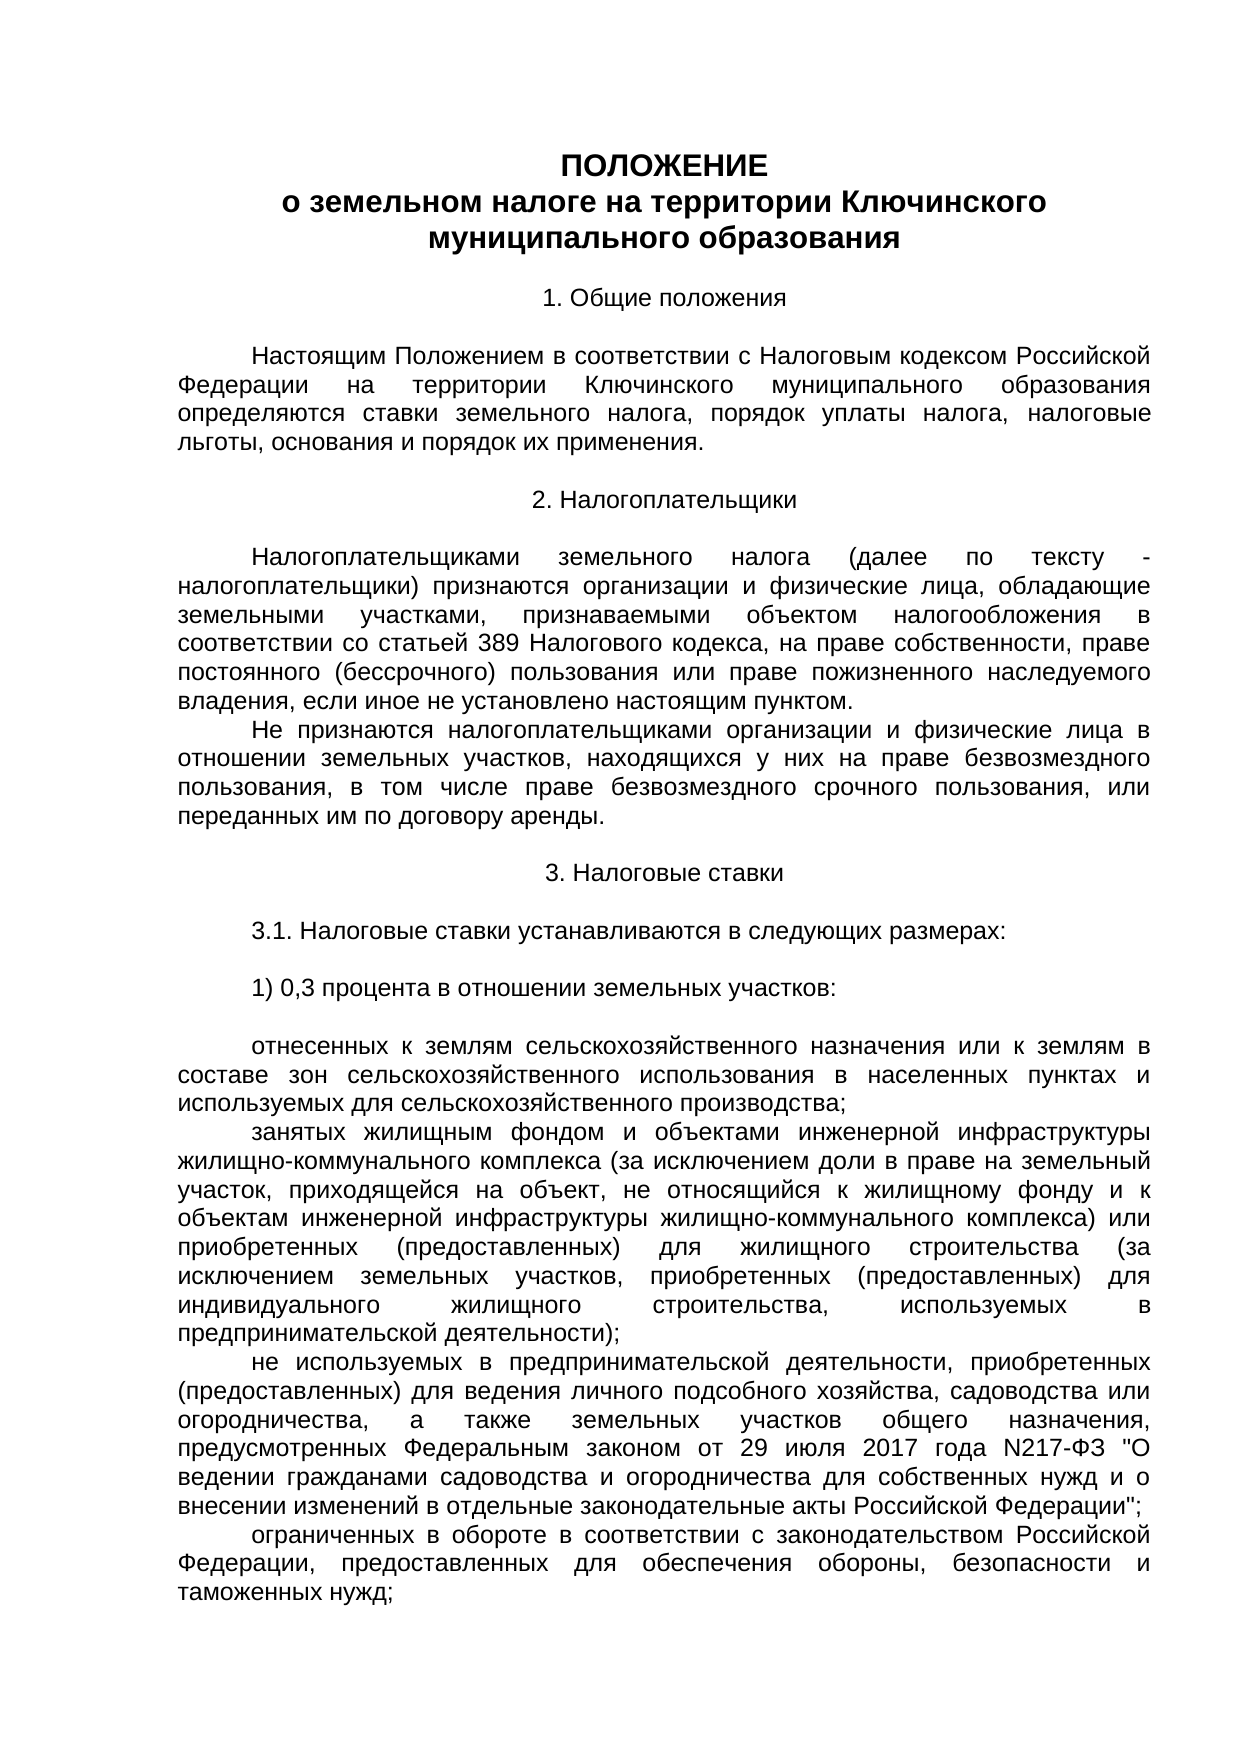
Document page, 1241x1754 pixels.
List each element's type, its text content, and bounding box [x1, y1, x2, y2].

text 3. Налоговые ставки [177, 858, 1152, 887]
text занятых жилищным фондом и объектами инженерной инфраструктуры жилищно-коммунального комплекса (за исключением доли в праве на земельный участок, приходящейся на объект, не относящийся к жилищному фонду и к объектам инженерной инфраструктуры жилищно-коммунального комплекса) или приобретенных (предоставленных) для жилищного строительства (за исключением земельных участков, приобретенных (предоставленных) для индивидуального жилищного строительства, используемых в предпринимательской деятельности); [177, 1117, 1152, 1347]
text муниципального образования [177, 219, 1152, 255]
text 3.1. Налоговые ставки устанавливаются в следующих размерах: [177, 916, 1152, 945]
text не используемых в предпринимательской деятельности, приобретенных (предоставленных) для ведения личного подсобного хозяйства, садоводства или огородничества, а также земельных участков общего назначения, предусмотренных Федеральным законом от 29 июля 2017 года N217-ФЗ "О ведении гражданами садоводства и огородничества для собственных нужд и о внесении изменений в отдельные законодательные акты Российской Федерации"; [177, 1347, 1152, 1520]
text ПОЛОЖЕНИЕ [177, 147, 1152, 183]
text о земельном налоге на территории Ключинского [177, 183, 1152, 219]
text Не признаются налогоплательщиками организации и физические лица в отношении земельных участков, находящихся у них на праве безвозмездного пользования, в том числе праве безвозмездного срочного пользования, или переданных им по договору аренды. [177, 715, 1152, 830]
text ограниченных в обороте в соответствии с законодательством Российской Федерации, предоставленных для обеспечения обороны, безопасности и таможенных нужд; [177, 1520, 1152, 1606]
text Настоящим Положением в соответствии с Налоговым кодексом Российской Федерации на территории Ключинского муниципального образования определяются ставки земельного налога, порядок уплаты налога, налоговые льготы, основания и порядок их применения. [177, 341, 1152, 456]
list 2. Налогоплательщики [177, 485, 1152, 513]
list 1) 0,3 процента в отношении земельных участков: [177, 973, 1152, 1002]
text 1. Общие положения [177, 283, 1152, 312]
text Налогоплательщиками земельного налога (далее по тексту - налогоплательщики) признаются организации и физические лица, обладающие земельными участками, признаваемыми объектом налогообложения в соответствии со статьей 389 Налогового кодекса, на праве собственности, праве постоянного (бессрочного) пользования или праве пожизненного наследуемого владения, если иное не установлено настоящим пунктом. [177, 542, 1152, 715]
text отнесенных к землям сельскохозяйственного назначения или к землям в составе зон сельскохозяйственного использования в населенных пунктах и используемых для сельскохозяйственного производства; [177, 1031, 1152, 1117]
